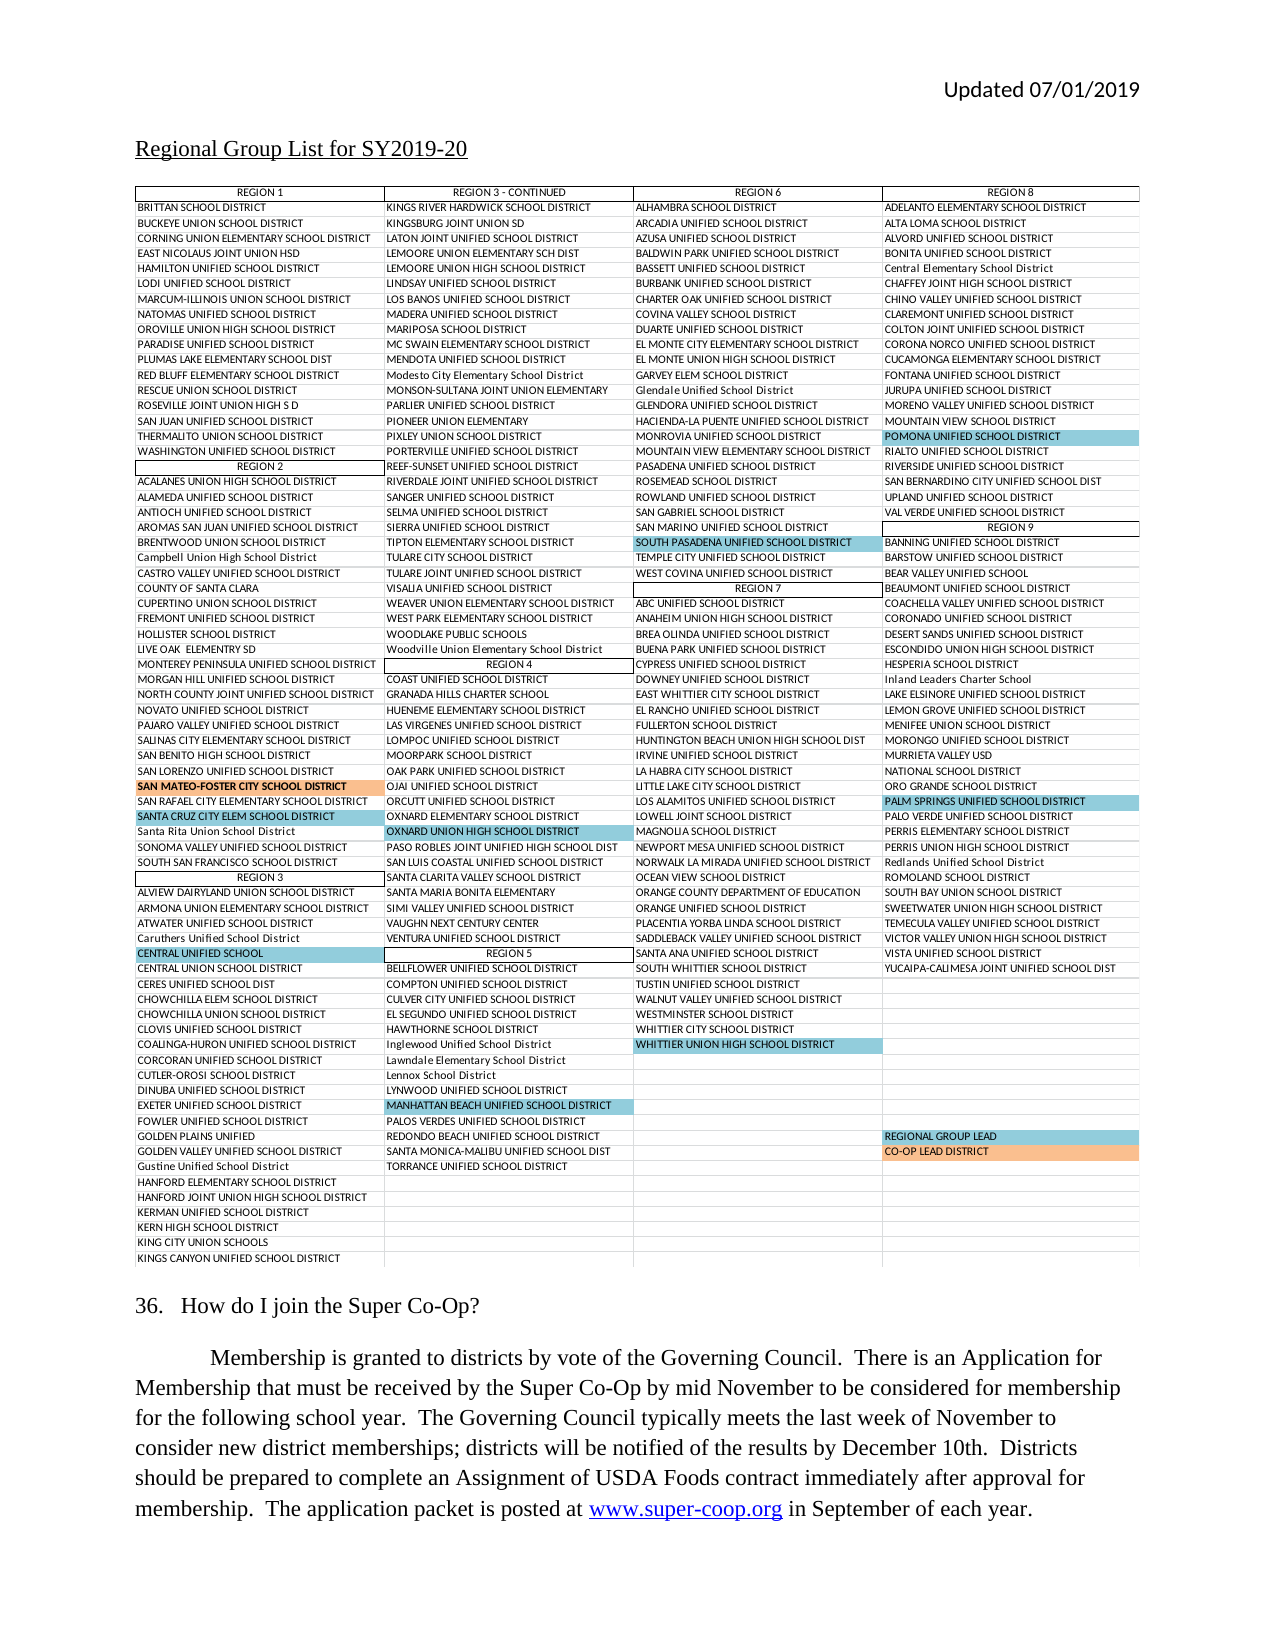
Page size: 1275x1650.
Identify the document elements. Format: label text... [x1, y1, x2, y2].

text Membership is granted to districts by vote of the Governing Council. There is an Application for Membership that must be received by the Super Co-Op by mid November to be considered for membership for the following school year. The Governing Council typically meets the last week of November to consider new district memberships; districts will be notified of the results by December 10th. Districts should be prepared to complete an Assignment of USDA Foods contract immediately after approval for membership. The application packet is posted at www.super-coop.org in September of each year. [135, 1344, 1140, 1521]
text Regional Group List for SY2019-20 [135, 135, 1140, 161]
text 36. How do I join the Super Co-Op? [135, 1293, 1140, 1319]
